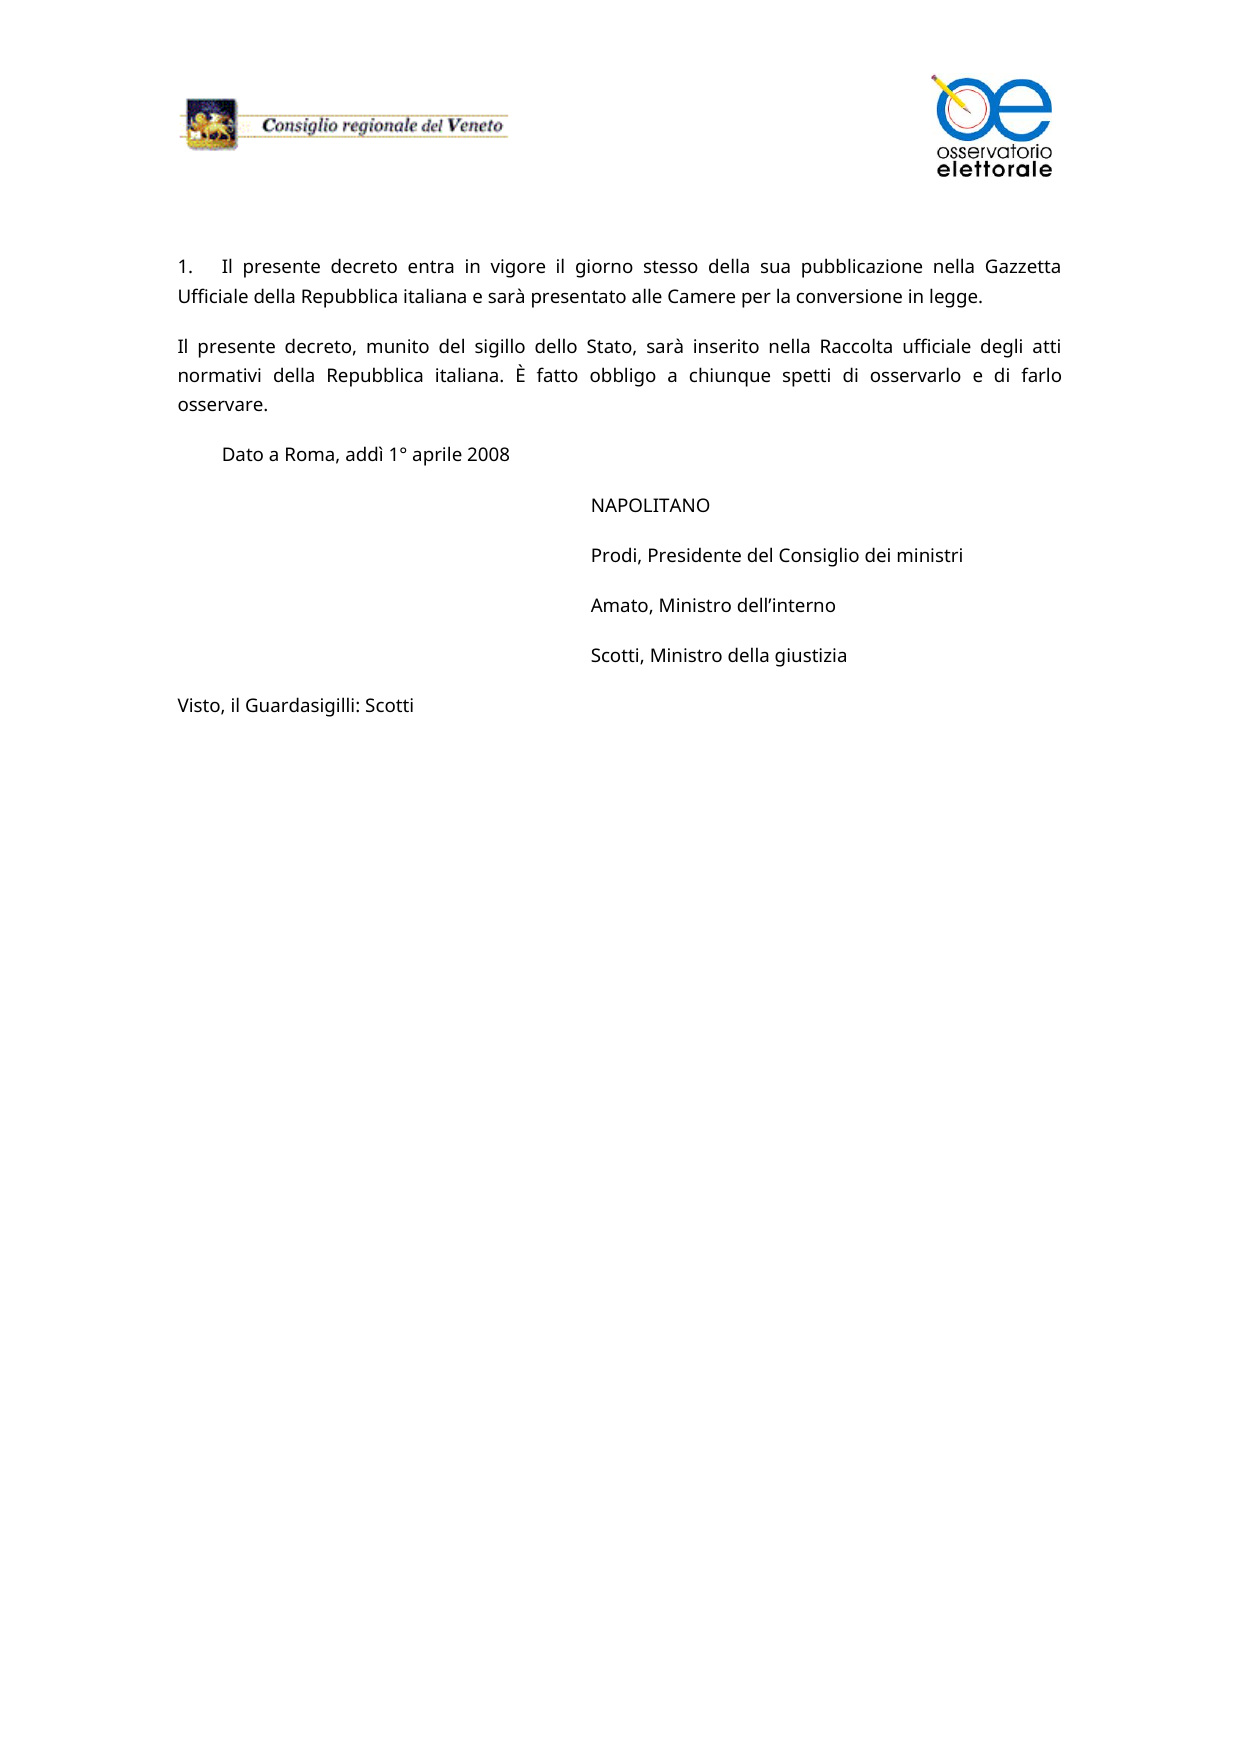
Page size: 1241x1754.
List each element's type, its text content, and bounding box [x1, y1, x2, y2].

text Prodi, Presidente del Consiglio dei ministri [591, 542, 1063, 567]
text Amato, Ministro dell’interno [591, 592, 1063, 618]
text Visto, il Guardasigilli: Scotti [177, 692, 1063, 718]
text Scotti, Ministro della giustizia [591, 642, 1063, 668]
text Dato a Roma, addì 1° aprile 2008 [177, 442, 1063, 467]
text Il presente decreto, munito del sigillo dello Stato, sarà inserito nella Raccolta ufficiale degli atti normativi della Repubblica italiana. È fatto obbligo a chiunque spetti di osservarlo e di farlo osservare. [177, 333, 1063, 417]
text 1. Il presente decreto entra in vigore il giorno stesso della sua pubblicazione nella Gazzetta Ufficiale della Repubblica italiana e sarà presentato alle Camere per la conversione in legge. [177, 254, 1063, 308]
picture [930, 73, 1052, 177]
picture [177, 92, 513, 159]
text NAPOLITANO [591, 492, 1063, 517]
